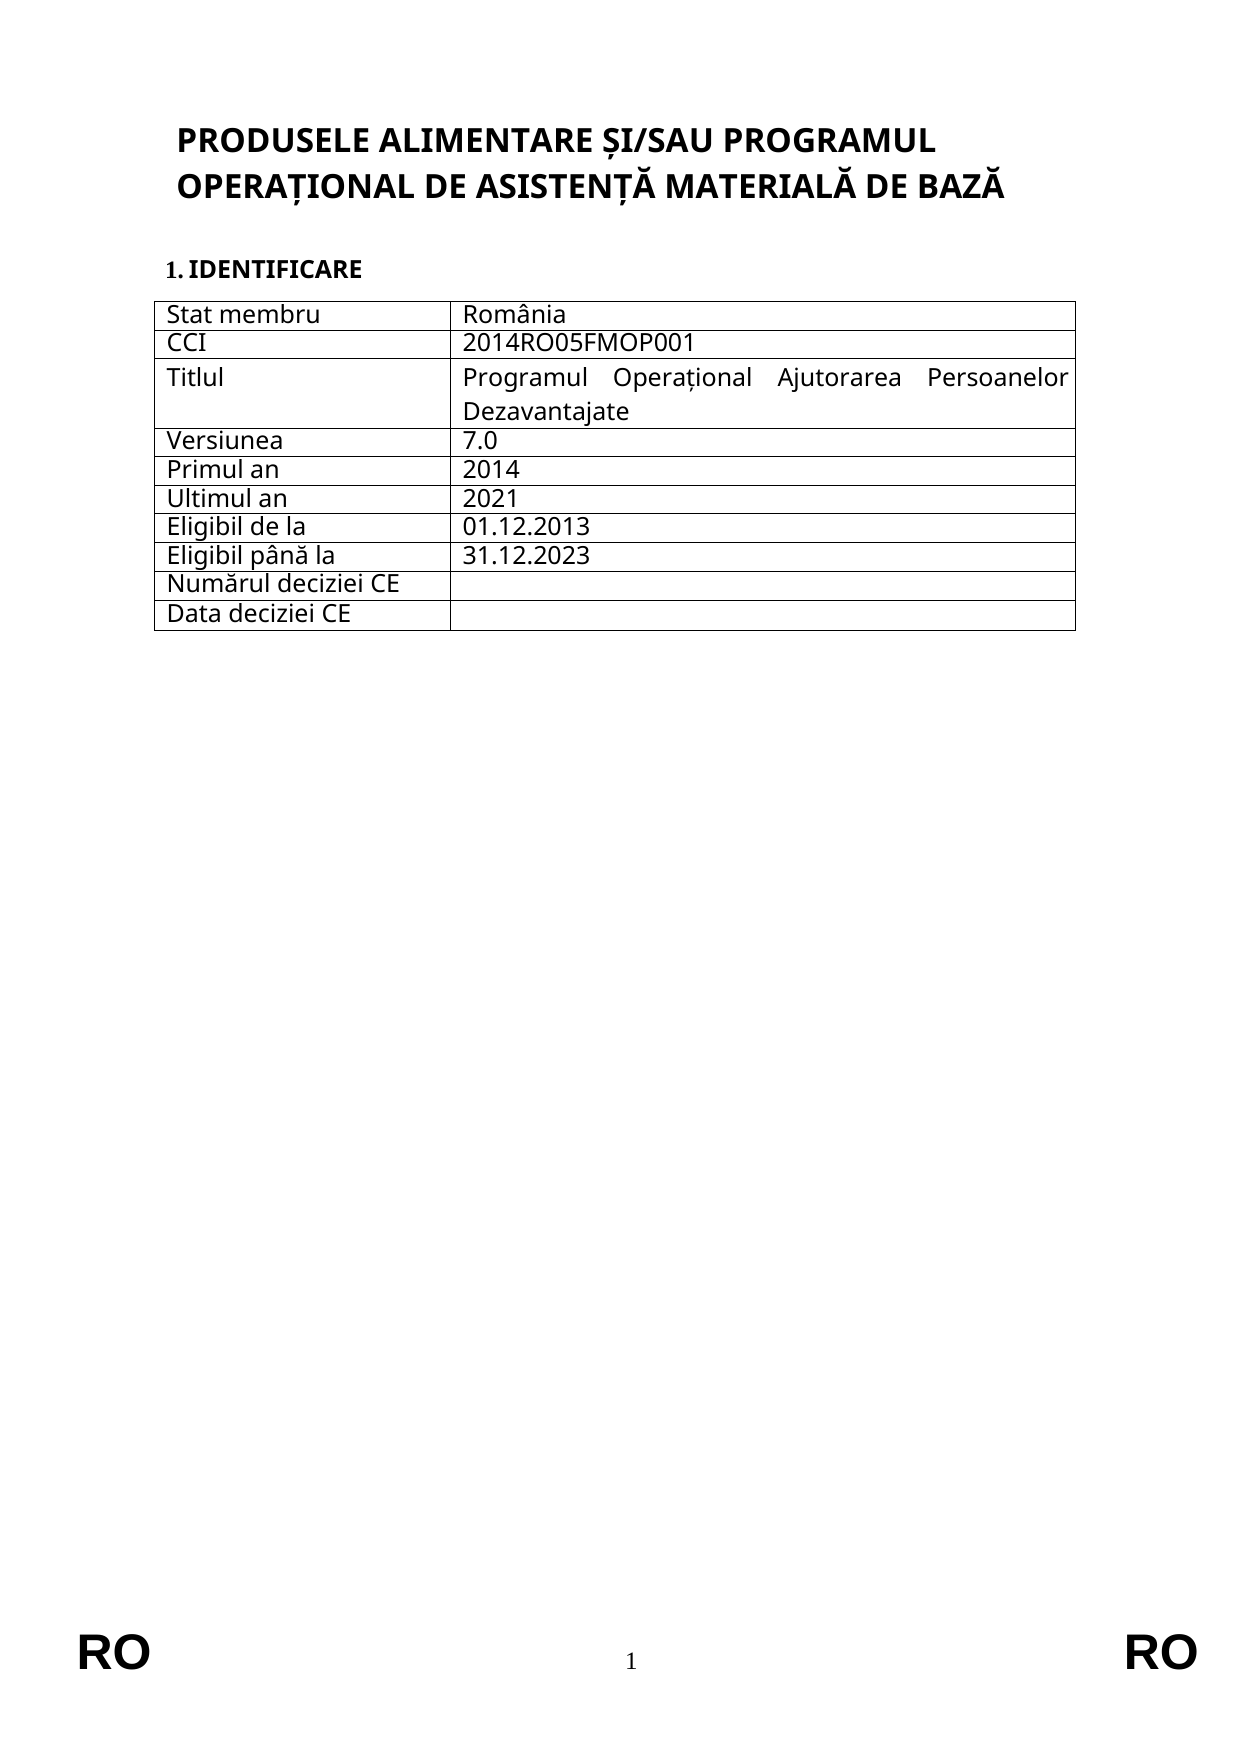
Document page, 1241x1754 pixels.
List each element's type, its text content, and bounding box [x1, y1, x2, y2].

table_cell 31.12.2023 [451, 543, 1075, 571]
text PRODUSELE ALIMENTARE ȘI/SAU PROGRAMUL [176, 117, 1052, 162]
table_cell Titlul [155, 359, 450, 427]
table_cell 01.12.2013 [451, 514, 1075, 542]
table_cell Eligibil de la [155, 514, 450, 542]
table_cell Numărul deciziei CE [155, 572, 450, 600]
table_cell Ultimul an [155, 486, 450, 513]
table_cell CCI [155, 331, 450, 358]
table_cell 2014 [451, 457, 1075, 485]
table_cell 7.0 [451, 429, 1075, 456]
table_cell 2021 [451, 486, 1075, 513]
table_cell 2014RO05FMOP001 [451, 331, 1075, 358]
table_cell Data deciziei CE [155, 601, 450, 629]
table_cell [451, 601, 1075, 629]
table_header România [451, 302, 1075, 329]
text OPERAȚIONAL DE ASISTENȚĂ MATERIALĂ DE BAZĂ [176, 162, 1051, 208]
table_cell Primul an [155, 457, 450, 485]
table_header Stat membru [155, 302, 450, 329]
subtitle IDENTIFICARE [165, 252, 1090, 286]
table_cell [451, 572, 1075, 600]
table_cell Programul Operațional Ajutorarea Persoanelor Dezavantajate [451, 359, 1075, 427]
table_cell Versiunea [155, 429, 450, 456]
table_cell Eligibil până la [155, 543, 450, 571]
